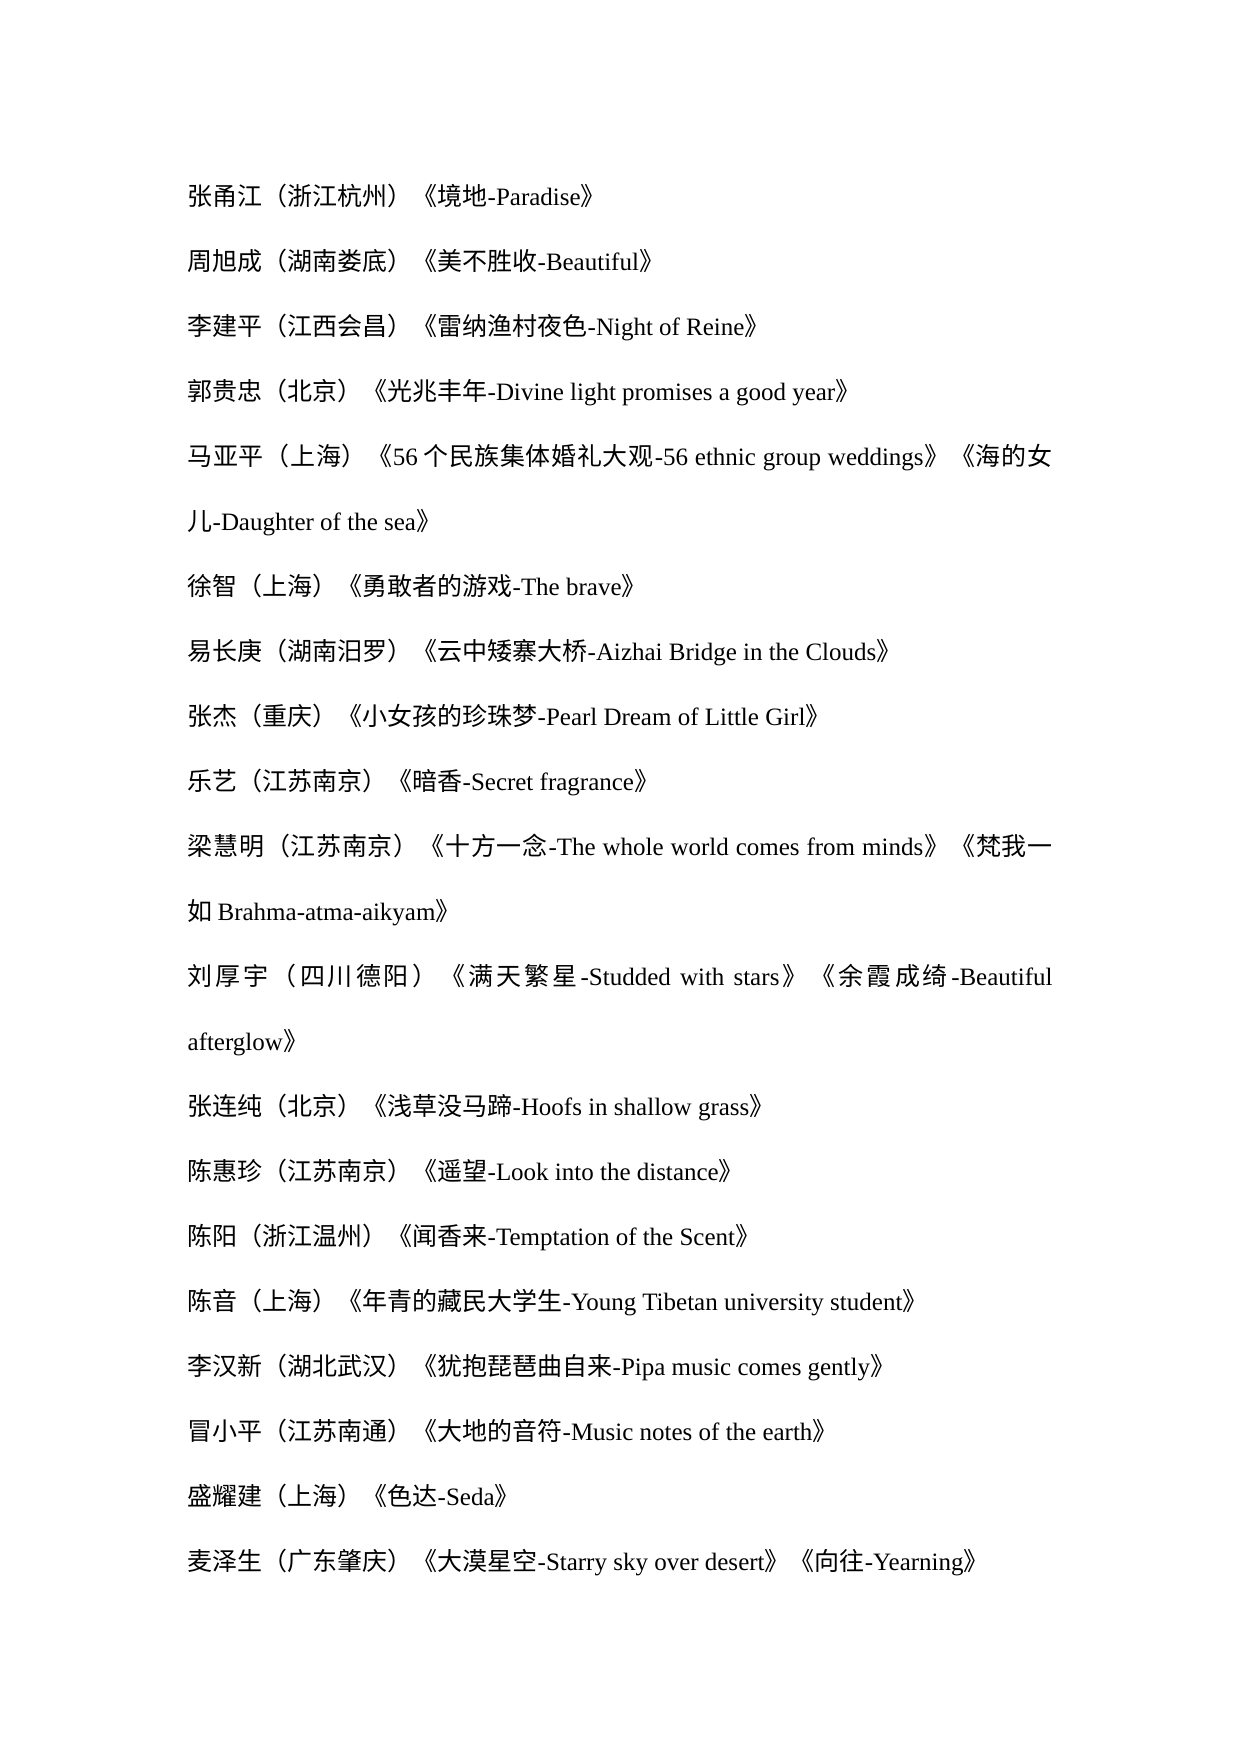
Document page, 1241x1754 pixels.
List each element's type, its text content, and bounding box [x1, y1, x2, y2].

text 张杰（重庆）《小女孩的珍珠梦-Pearl Dream of Little Girl》 [187, 682, 1053, 747]
text 陈阳（浙江温州）《闻香来-Temptation of the Scent》 [187, 1202, 1053, 1267]
text 盛耀建（上海）《色达-Seda》 [187, 1462, 1053, 1527]
text 冒小平（江苏南通）《大地的音符-Music notes of the earth》 [187, 1397, 1053, 1462]
text 李建平（江西会昌）《雷纳渔村夜色-Night of Reine》 [187, 292, 1053, 357]
text 张甬江（浙江杭州）《境地-Paradise》 [187, 162, 1053, 227]
text 周旭成（湖南娄底）《美不胜收-Beautiful》 [187, 227, 1053, 292]
text 张连纯（北京）《浅草没马蹄-Hoofs in shallow grass》 [187, 1072, 1053, 1137]
text 马亚平（上海）《56个民族集体婚礼大观-56 ethnic group weddings》《海的女儿-Daughter of the sea》 [187, 422, 1053, 552]
text 麦泽生（广东肇庆）《大漠星空-Starry sky over desert》《向往-Yearning》 [187, 1527, 1053, 1592]
text 陈惠珍（江苏南京）《遥望-Look into the distance》 [187, 1137, 1053, 1202]
text 乐艺（江苏南京）《暗香-Secret fragrance》 [187, 747, 1053, 812]
text 易长庚（湖南汨罗）《云中矮寨大桥-Aizhai Bridge in the Clouds》 [187, 617, 1053, 682]
text 梁慧明（江苏南京）《十方一念-The whole world comes from minds》《梵我一如Brahma-atma-aikyam》 [187, 812, 1053, 942]
text 郭贵忠（北京）《光兆丰年-Divine light promises a good year》 [187, 357, 1053, 422]
text 李汉新（湖北武汉）《犹抱琵琶曲自来-Pipa music comes gently》 [187, 1332, 1053, 1397]
text 陈音（上海）《年青的藏民大学生-Young Tibetan university student》 [187, 1267, 1053, 1332]
text 刘厚宇（四川德阳）《满天繁星-Studded with stars》《余霞成绮-Beautiful afterglow》 [187, 942, 1053, 1072]
text 徐智（上海）《勇敢者的游戏-The brave》 [187, 552, 1053, 617]
